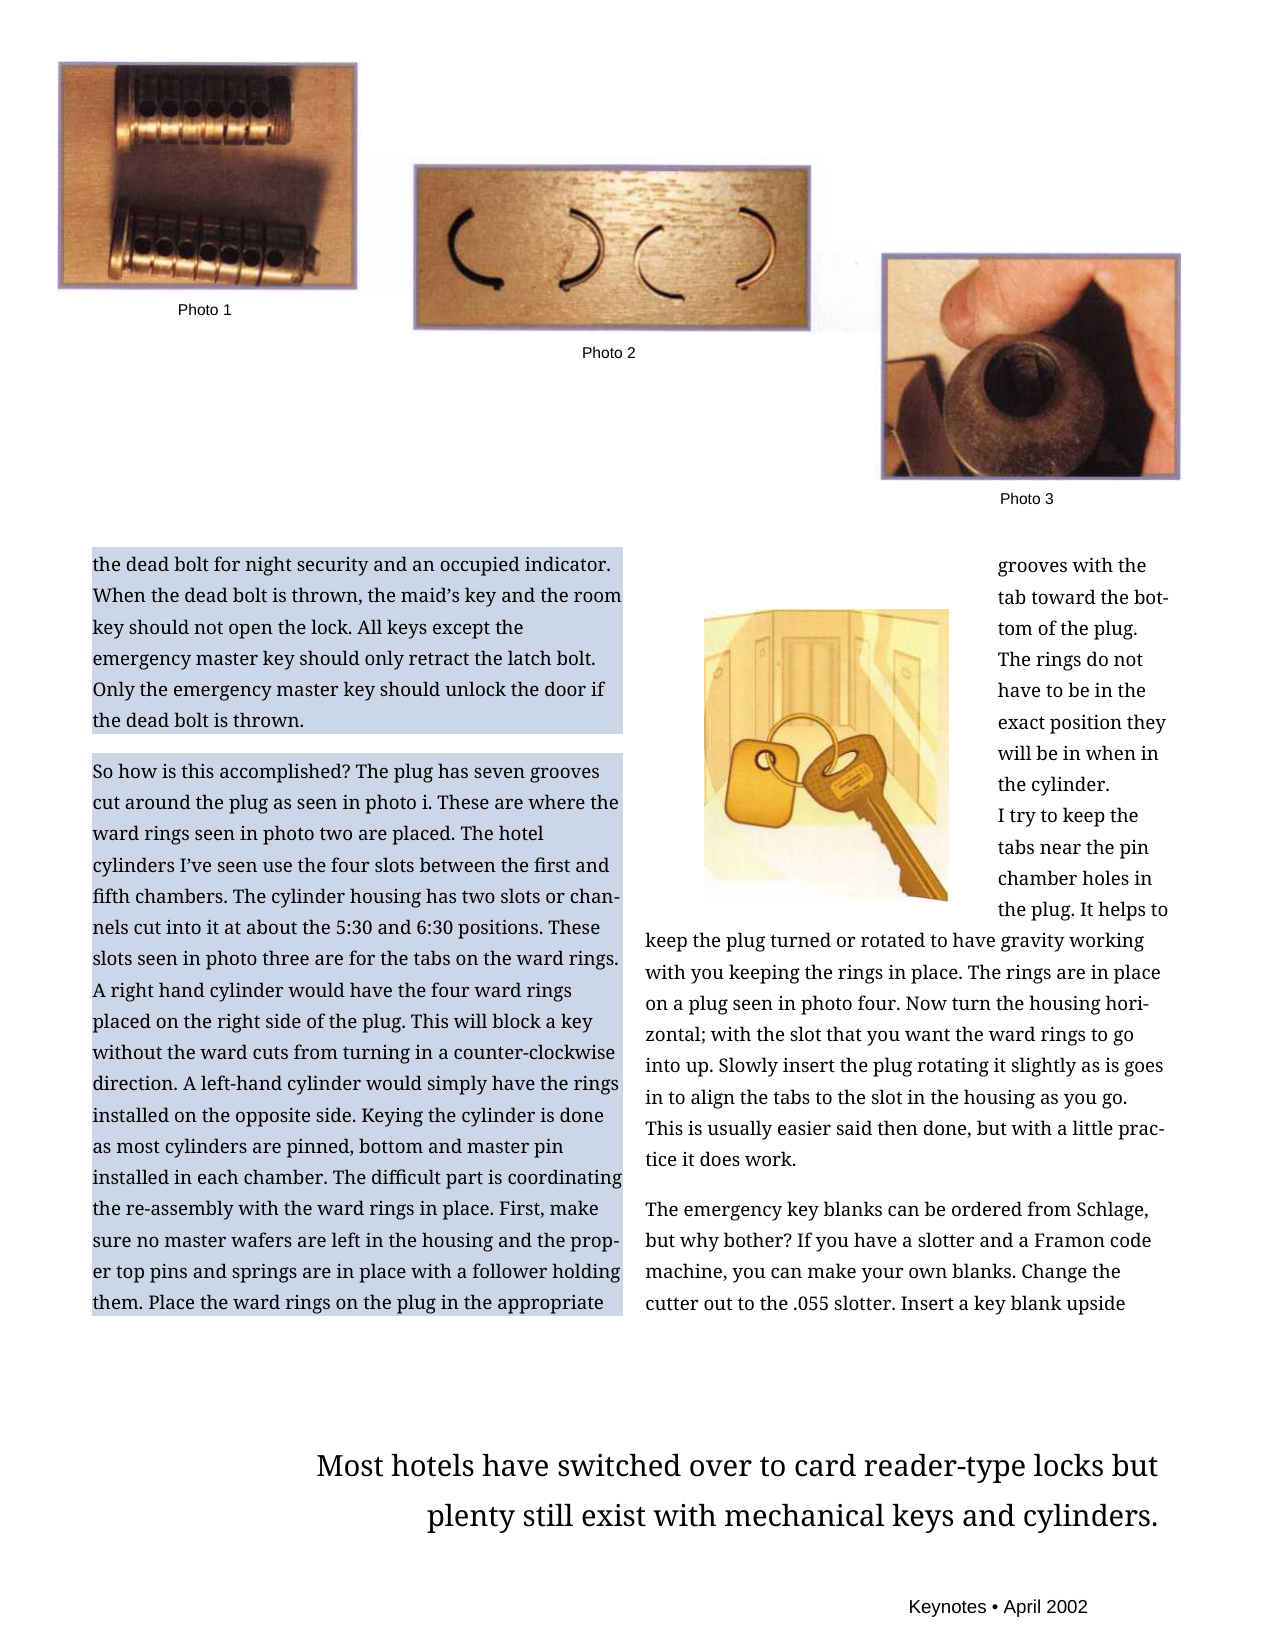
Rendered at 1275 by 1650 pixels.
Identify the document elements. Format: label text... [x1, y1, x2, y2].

text grooves with the tab toward the bot- tom of the plug. The rings do not have to be in the exact position they will be in when in the cylinder. [998, 548, 1178, 798]
text This is usually easier said then done, but with a little practice it does work. [645, 1110, 1178, 1173]
text Keynotes • April 2002 [908, 1597, 1088, 1618]
text Photo 1 [178, 301, 232, 319]
text The emergency key blanks can be ordered from Schlage, but why bother? If you have a slotter and a Framon code machine, you can make your own blanks. Change the cutter out to the .055 slotter. Insert a key blank upside down in [645, 1192, 1178, 1322]
text So how is this accomplished? The plug has seven grooves cut around the plug as seen in photo i. These are where the ward rings seen in photo two are placed. The hotel cylinders I’ve seen use the four slots between the first and fifth chambers. The cylinder housing has two slots or channels cut into it at about the 5:30 and 6:30 positions. These slots seen in photo three are for the tabs on the ward rings. A right hand cylinder would have the four ward rings placed on the right side of the plug. This will block a key without the ward cuts from turning in a counter-clockwise direction. A left-hand cylinder would simply have the rings installed on the opposite side. Keying the cylinder is done as most cylinders are pinned, bottom and master pin installed in each chamber. The difficult part is coordinating the re-assembly with the ward rings in place. First, make sure no master wafers are left in the housing and the proper top pins and springs are in place with a follower holding them. Place the ward rings on the plug in the appropriate [92, 753, 623, 1316]
text Most hotels have switched over to card reader-type locks but plenty still exist with mechanical keys and cylinders. [296, 1437, 1159, 1536]
picture [57, 61, 1182, 481]
text Photo 3 [1000, 490, 1054, 508]
picture [704, 609, 949, 902]
text the dead bolt for night security and an occupied indicator. When the dead bolt is thrown, the maid’s key and the room key should not open the lock. All keys except the emergency master key should only retract the latch bolt. Only the emergency master key should unlock the door if the dead bolt is thrown. [92, 547, 623, 734]
text I try to keep the tabs near the pin chamber holes in the plug. It helps to [998, 798, 1178, 923]
text keep the plug turned or rotated to have gravity working with you keeping the rings in place. The rings are in place on a plug seen in photo four. Now turn the housing hori- zontal; with the slot that you want the ward rings to go into up. Slowly insert the plug rotating it slightly as is goes in to align the tabs to the slot in the housing as you go. [645, 923, 1178, 1110]
text Photo 2 [582, 345, 636, 362]
